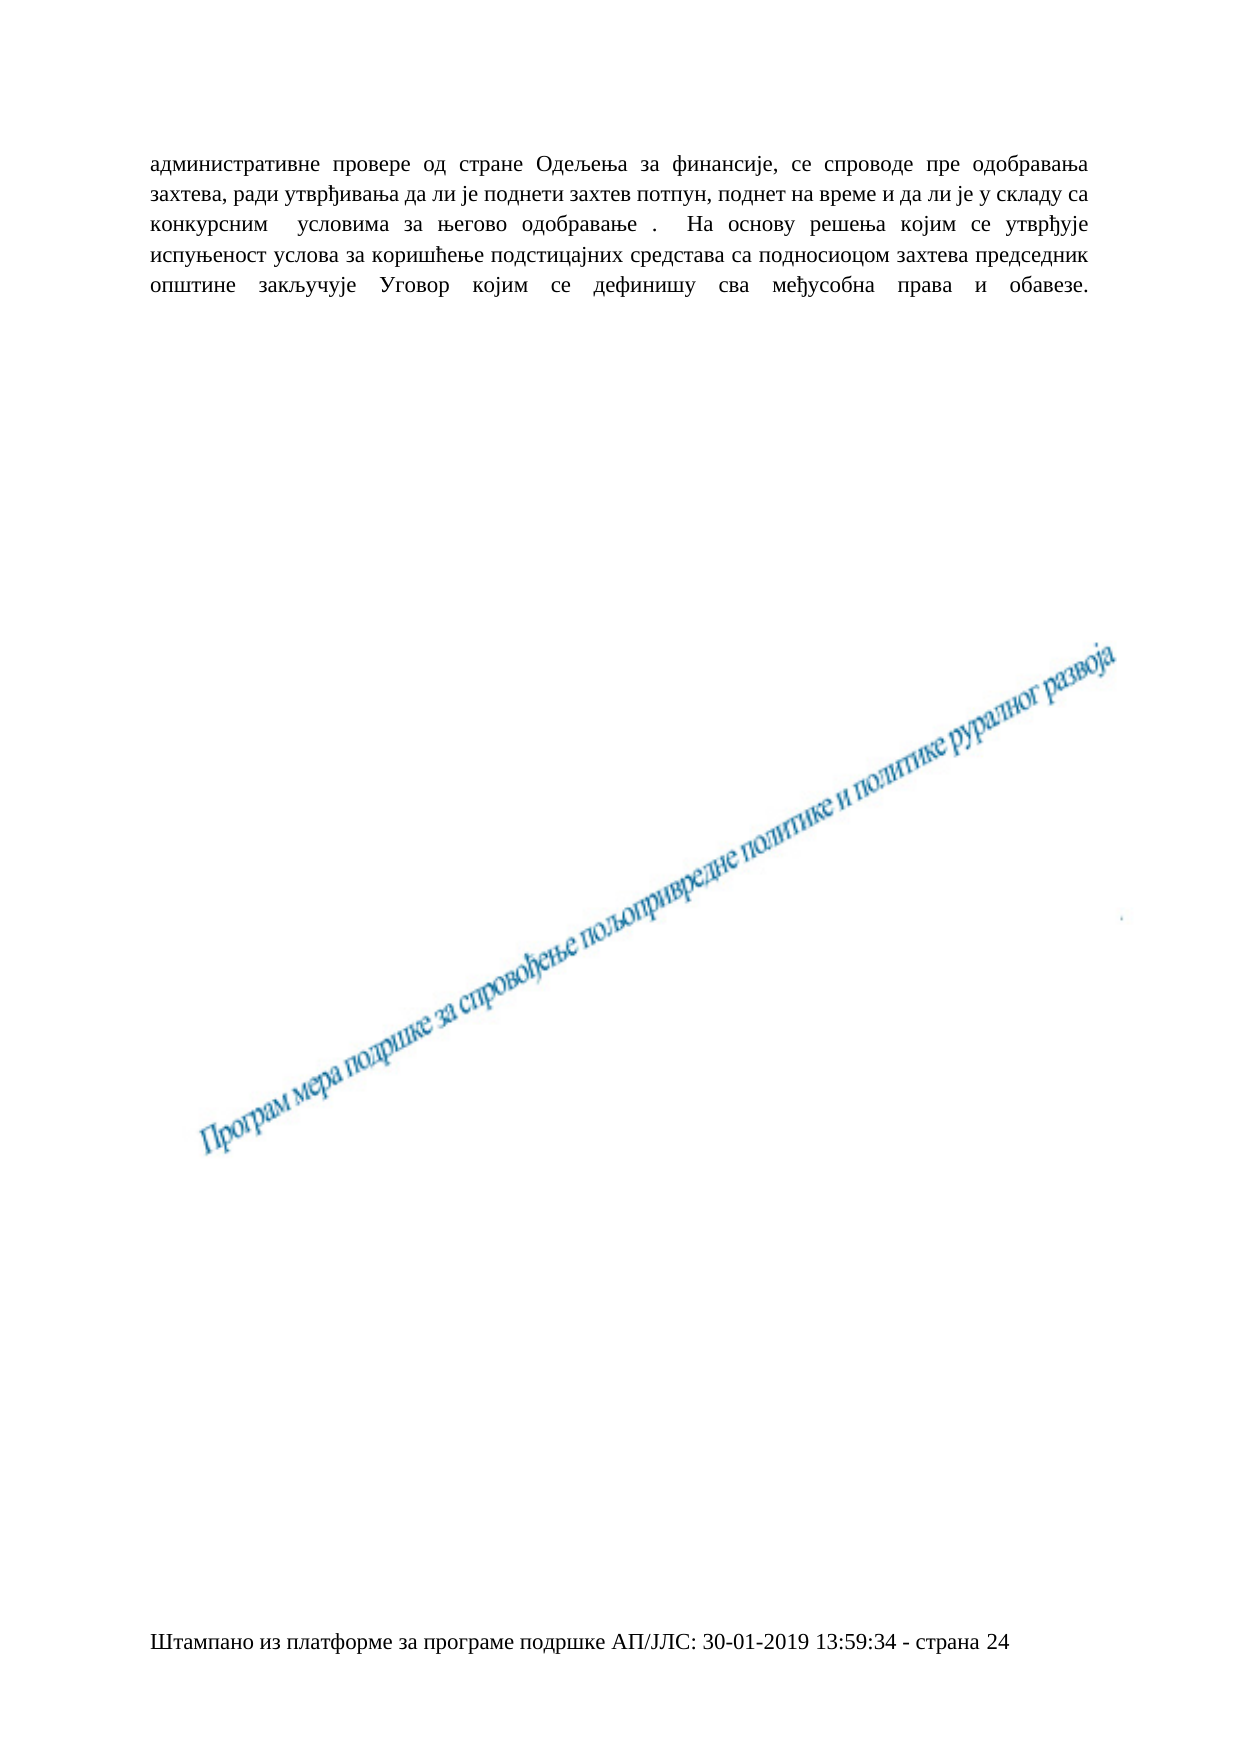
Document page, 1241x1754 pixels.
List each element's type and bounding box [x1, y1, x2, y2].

text [150, 150, 1090, 388]
picture [150, 74, 1192, 1221]
